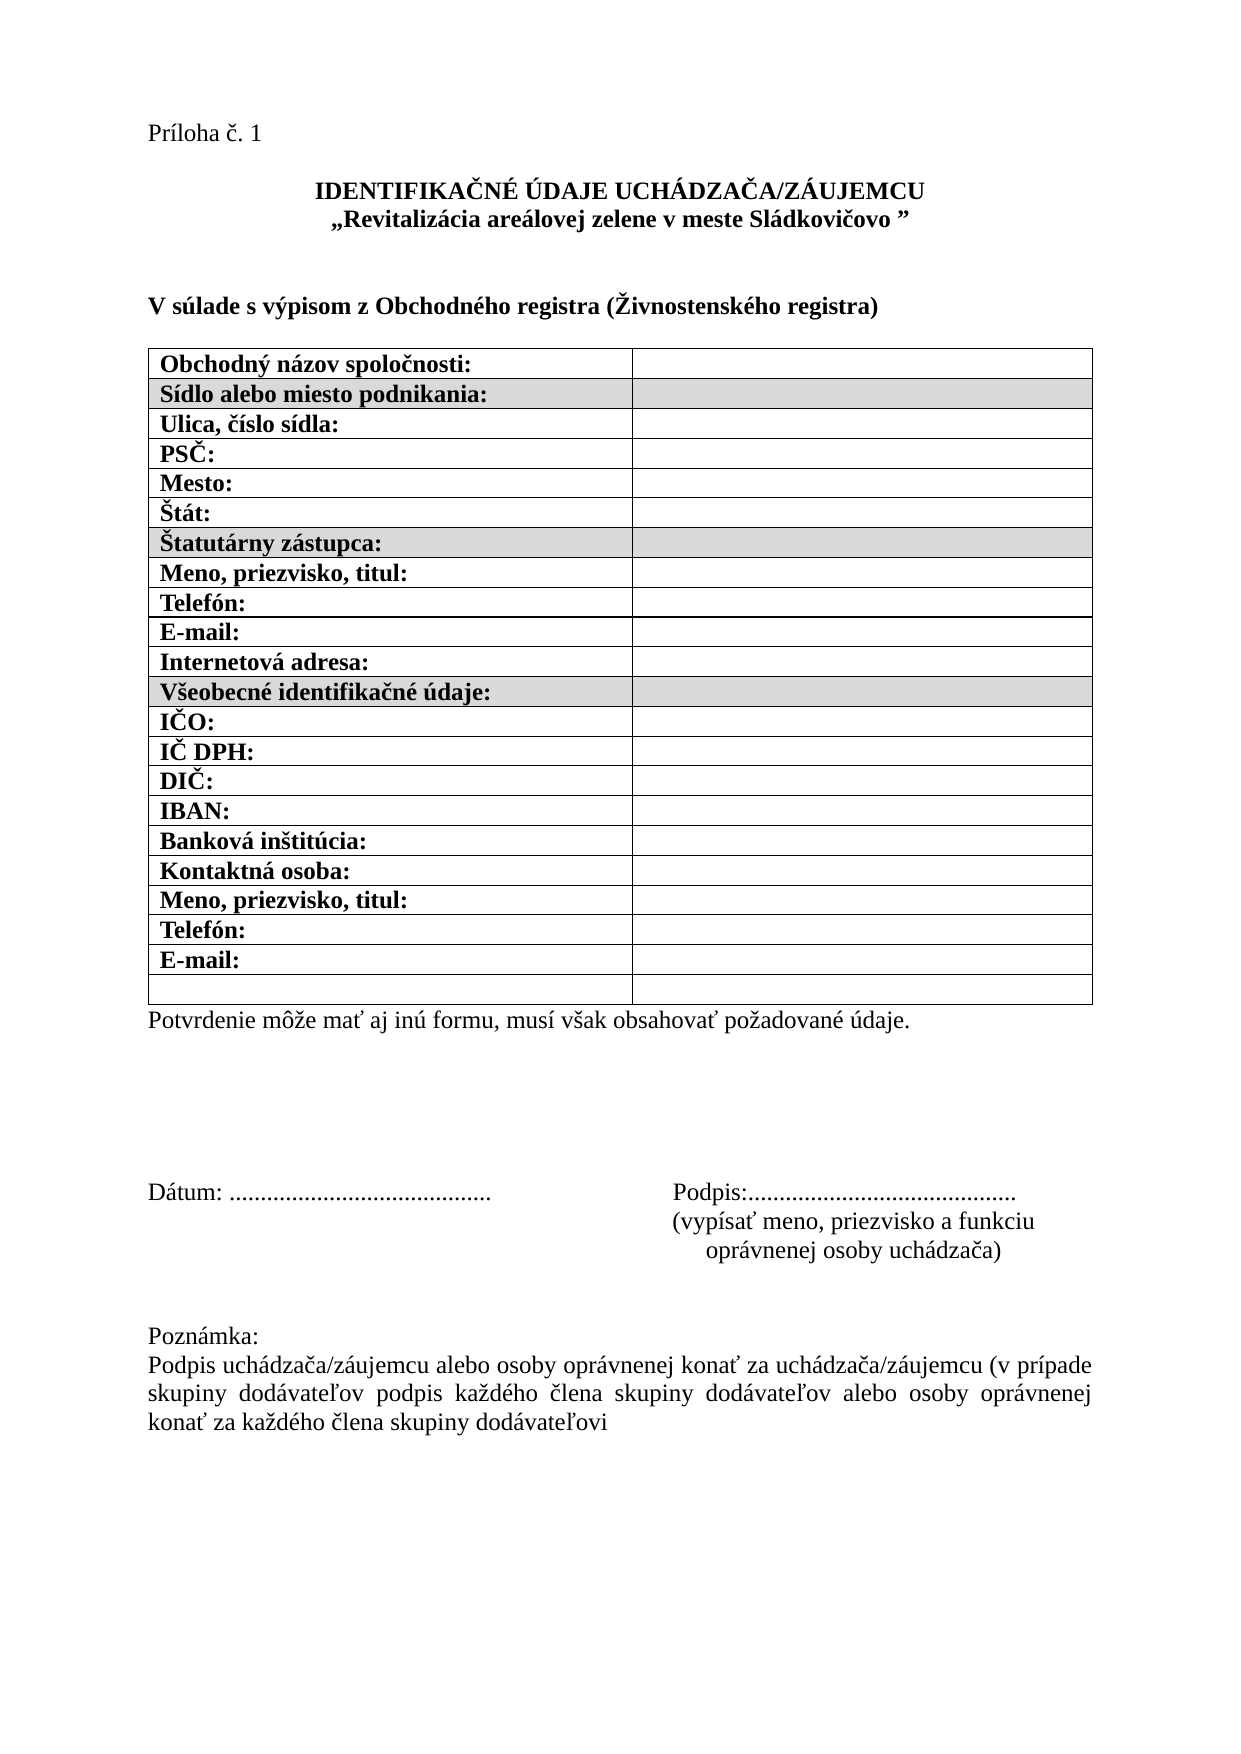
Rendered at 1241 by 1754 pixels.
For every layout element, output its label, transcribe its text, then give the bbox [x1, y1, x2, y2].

table_cell [1081, 737, 1092, 765]
table_cell [633, 558, 1092, 587]
table_cell Všeobecné identifikačné údaje: [149, 677, 632, 706]
table_cell [633, 379, 1092, 408]
table_header Obchodný názov spoločnosti: [149, 349, 632, 378]
table_cell [633, 409, 1092, 438]
subtitle Príloha č. 1 [148, 118, 1092, 147]
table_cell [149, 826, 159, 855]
table_cell PSČ: [149, 439, 632, 467]
table_cell Telefón: [149, 915, 632, 944]
text Poznámka: [148, 1321, 1092, 1350]
table_cell [633, 945, 644, 974]
table_cell [633, 677, 1092, 706]
table_cell E-mail: [149, 618, 632, 646]
table_cell [1081, 707, 1092, 736]
table_cell [149, 975, 632, 1004]
table_cell Mesto: [149, 469, 632, 497]
table_cell [633, 528, 1092, 557]
table_cell [1081, 796, 1092, 825]
table_cell Telefón: [149, 588, 632, 616]
table_cell Ulica, číslo sídla: [149, 409, 632, 438]
text „Revitalizácia areálovej zelene v meste Sládkovičovo ” [148, 204, 1092, 233]
table_cell [633, 469, 1092, 497]
table_cell [633, 915, 644, 944]
table_cell [1081, 826, 1092, 855]
table_cell [1081, 856, 1092, 884]
table_cell [1081, 975, 1092, 1004]
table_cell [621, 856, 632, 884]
text Potvrdenie môže mať aj inú formu, musí však obsahovať požadované údaje. [148, 1005, 1092, 1033]
table_cell Meno, priezvisko, titul: [149, 886, 632, 914]
table_cell Meno, priezvisko, titul: [149, 558, 632, 587]
table_cell Sídlo alebo miesto podnikania: [149, 379, 632, 408]
text Podpis uchádzača/záujemcu alebo osoby oprávnenej konať za uchádzača/záujemcu (v prípade skupiny dodávateľov podpis každého člena skupiny dodávateľov alebo osoby oprávnenej konať za každého člena skupiny dodávateľovi [148, 1350, 1092, 1436]
table_cell [633, 707, 644, 736]
subtitle IDENTIFIKAČNÉ ÚDAJE UCHÁDZAČA/ZÁUJEMCU [148, 176, 1092, 204]
table_cell [633, 439, 1092, 467]
table_header [633, 349, 1092, 378]
table_cell [633, 975, 644, 1004]
text oprávnenej osoby uchádzača) [148, 1235, 1092, 1263]
table_cell [633, 588, 1092, 616]
table_cell Štatutárny zástupca: [149, 528, 632, 557]
subtitle V súlade s výpisom z Obchodného registra (Živnostenského registra) [148, 291, 1092, 319]
table_cell [1081, 886, 1092, 914]
table_cell Internetová adresa: [149, 647, 632, 676]
table_cell [633, 618, 1092, 646]
table_cell [1081, 945, 1092, 974]
table_cell [633, 886, 644, 914]
table_cell Štát: [149, 498, 632, 527]
text (vypísať meno, priezvisko a funkciu [148, 1206, 1092, 1235]
table_cell [633, 737, 644, 765]
table_cell [633, 796, 644, 825]
table_cell [633, 498, 1092, 527]
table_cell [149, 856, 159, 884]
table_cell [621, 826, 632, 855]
table_cell [1081, 915, 1092, 944]
text Dátum: .......................................... Podpis:........................................... [148, 1177, 1092, 1206]
table_cell [1081, 766, 1092, 795]
table_cell [633, 647, 1092, 676]
table_cell E-mail: [149, 945, 632, 974]
table_cell [633, 766, 644, 795]
table_cell [633, 856, 644, 884]
table_cell [633, 826, 644, 855]
